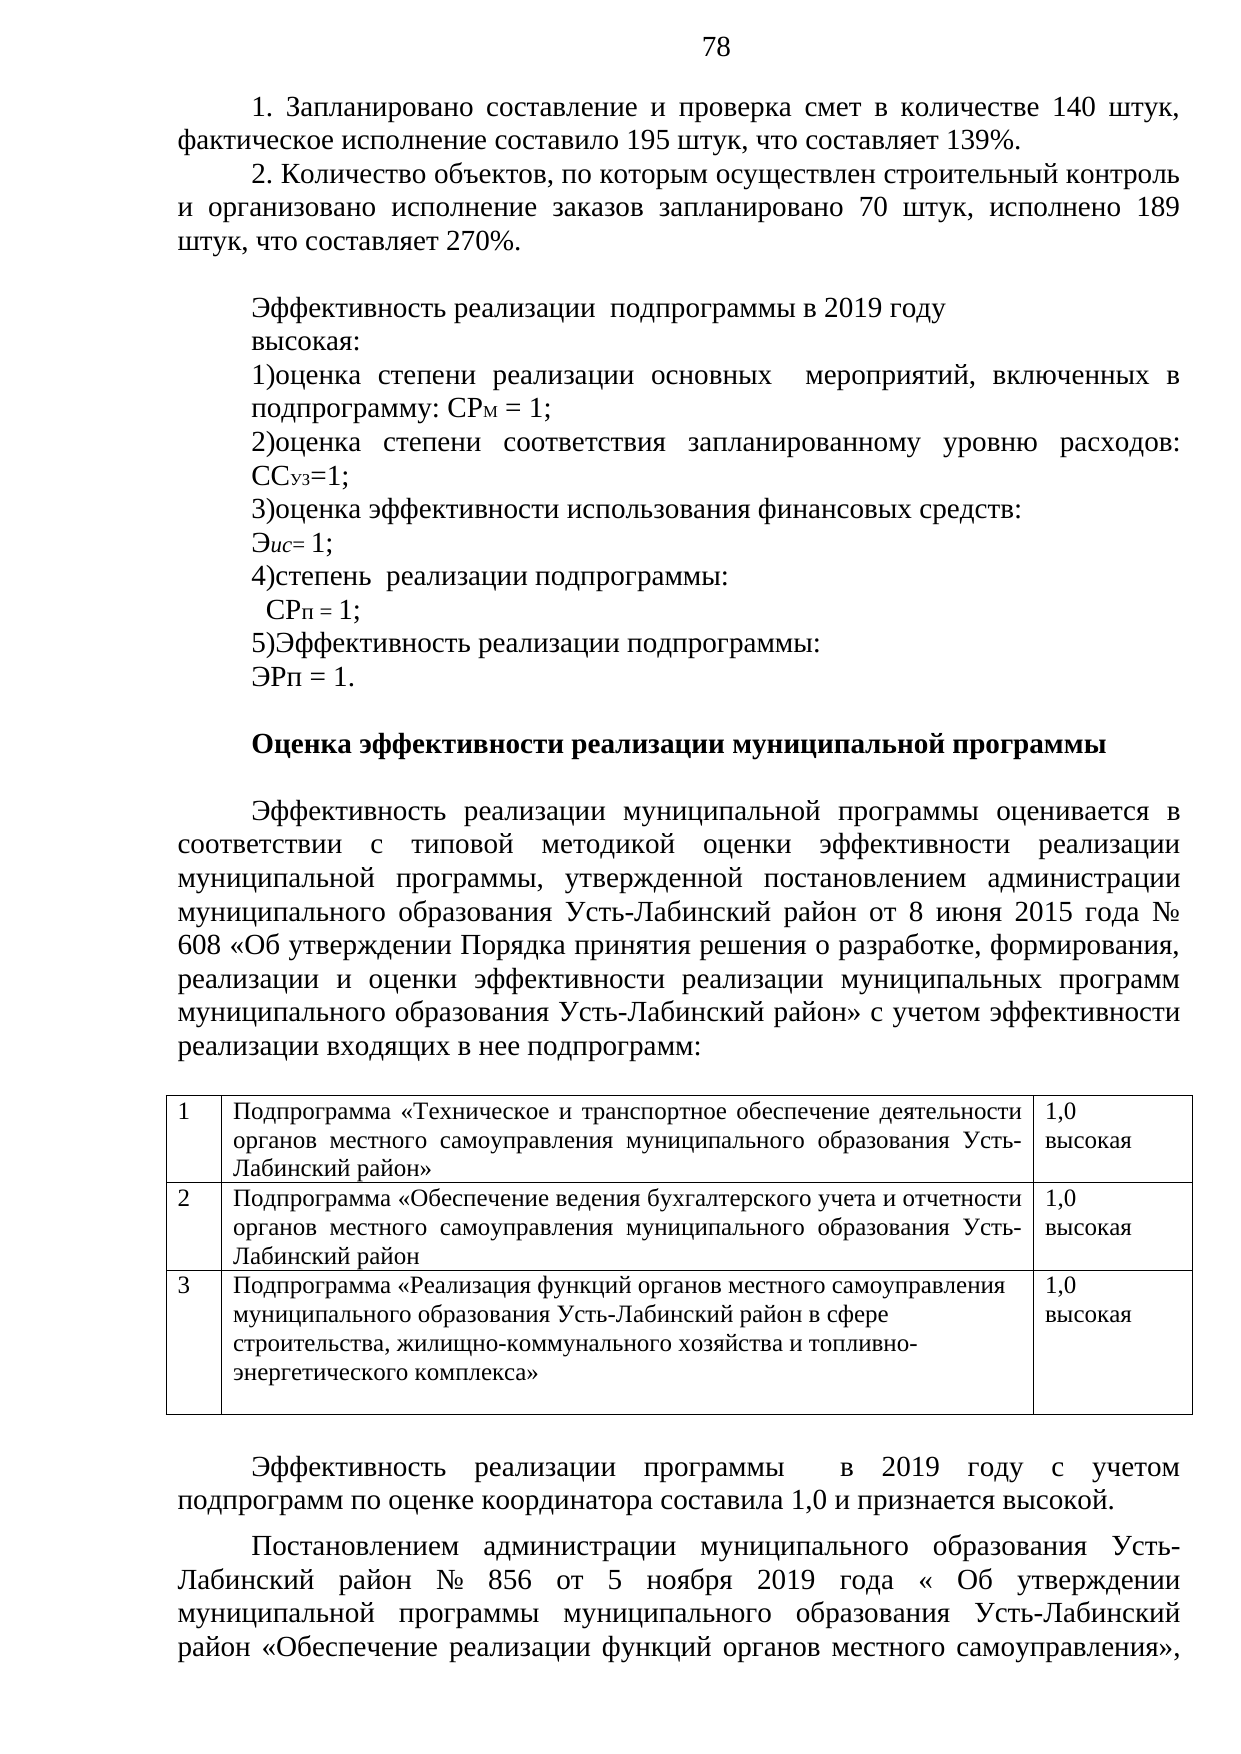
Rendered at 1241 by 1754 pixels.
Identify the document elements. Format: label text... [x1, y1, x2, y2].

table_cell 1,0 высокая [1034, 1183, 1192, 1269]
text 4)степень реализации подпрограммы: [251, 558, 1181, 592]
table_cell 3 [167, 1271, 221, 1414]
table_header Подпрограмма «Техническое и транспортное обеспечение деятельности органов местного самоуправления муниципального образования Усть-Лабинский район» [222, 1096, 1033, 1182]
text 1. Запланировано составление и проверка смет в количестве 140 штук, фактическое исполнение составило 195 штук, что составляет 139%. [177, 89, 1181, 156]
text высокая: [177, 323, 1181, 357]
table_cell Подпрограмма «Реализация функций органов местного самоуправления муниципального образования Усть-Лабинский район в сфере строительства, жилищно-коммунального хозяйства и топливно-энергетического комплекса» [222, 1271, 1033, 1414]
text Оценка эффективности реализации муниципальной программы [177, 726, 1181, 759]
text 1)оценка степени реализации основных мероприятий, включенных в подпрограмму: СРМ = 1; [251, 357, 1181, 424]
text Эис= 1; [177, 525, 1181, 558]
table_cell Подпрограмма «Обеспечение ведения бухгалтерского учета и отчетности органов местного самоуправления муниципального образования Усть-Лабинский район [222, 1183, 1033, 1269]
text 3)оценка эффективности использования финансовых средств: [251, 491, 1181, 525]
table_header 1,0 высокая [1034, 1096, 1192, 1182]
text Эффективность реализации программы в 2019 году с учетом подпрограмм по оценке координатора составила 1,0 и признается высокой. [177, 1449, 1181, 1516]
table_cell 1,0 высокая [1034, 1271, 1192, 1414]
text 5)Эффективность реализации подпрограммы: [251, 625, 1181, 659]
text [177, 1528, 1181, 1663]
text 2. Количество объектов, по которым осуществлен строительный контроль и организовано исполнение заказов запланировано 70 штук, исполнено 189 штук, что составляет 270%. [177, 156, 1181, 256]
table_header 1 [167, 1096, 221, 1182]
text Эффективность реализации муниципальной программы оценивается в соответствии с типовой методикой оценки эффективности реализации муниципальной программы, утвержденной постановлением администрации муниципального образования Усть-Лабинский район от 8 июня 2015 года № 608 «Об утверждении Порядка принятия решения о разработке, формирования, реализации и оценки эффективности реализации муниципальных программ муниципального образования Усть-Лабинский район» с учетом эффективности реализации входящих в нее подпрограмм: [177, 793, 1181, 1061]
table_cell 2 [167, 1183, 221, 1269]
text СРп = 1; [177, 592, 1181, 625]
text Эффективность реализации подпрограммы в 2019 году [177, 290, 1181, 323]
text ЭРп = 1. [177, 659, 1181, 692]
text 2)оценка степени соответствия запланированному уровню расходов: ССУЗ=1; [251, 424, 1181, 491]
